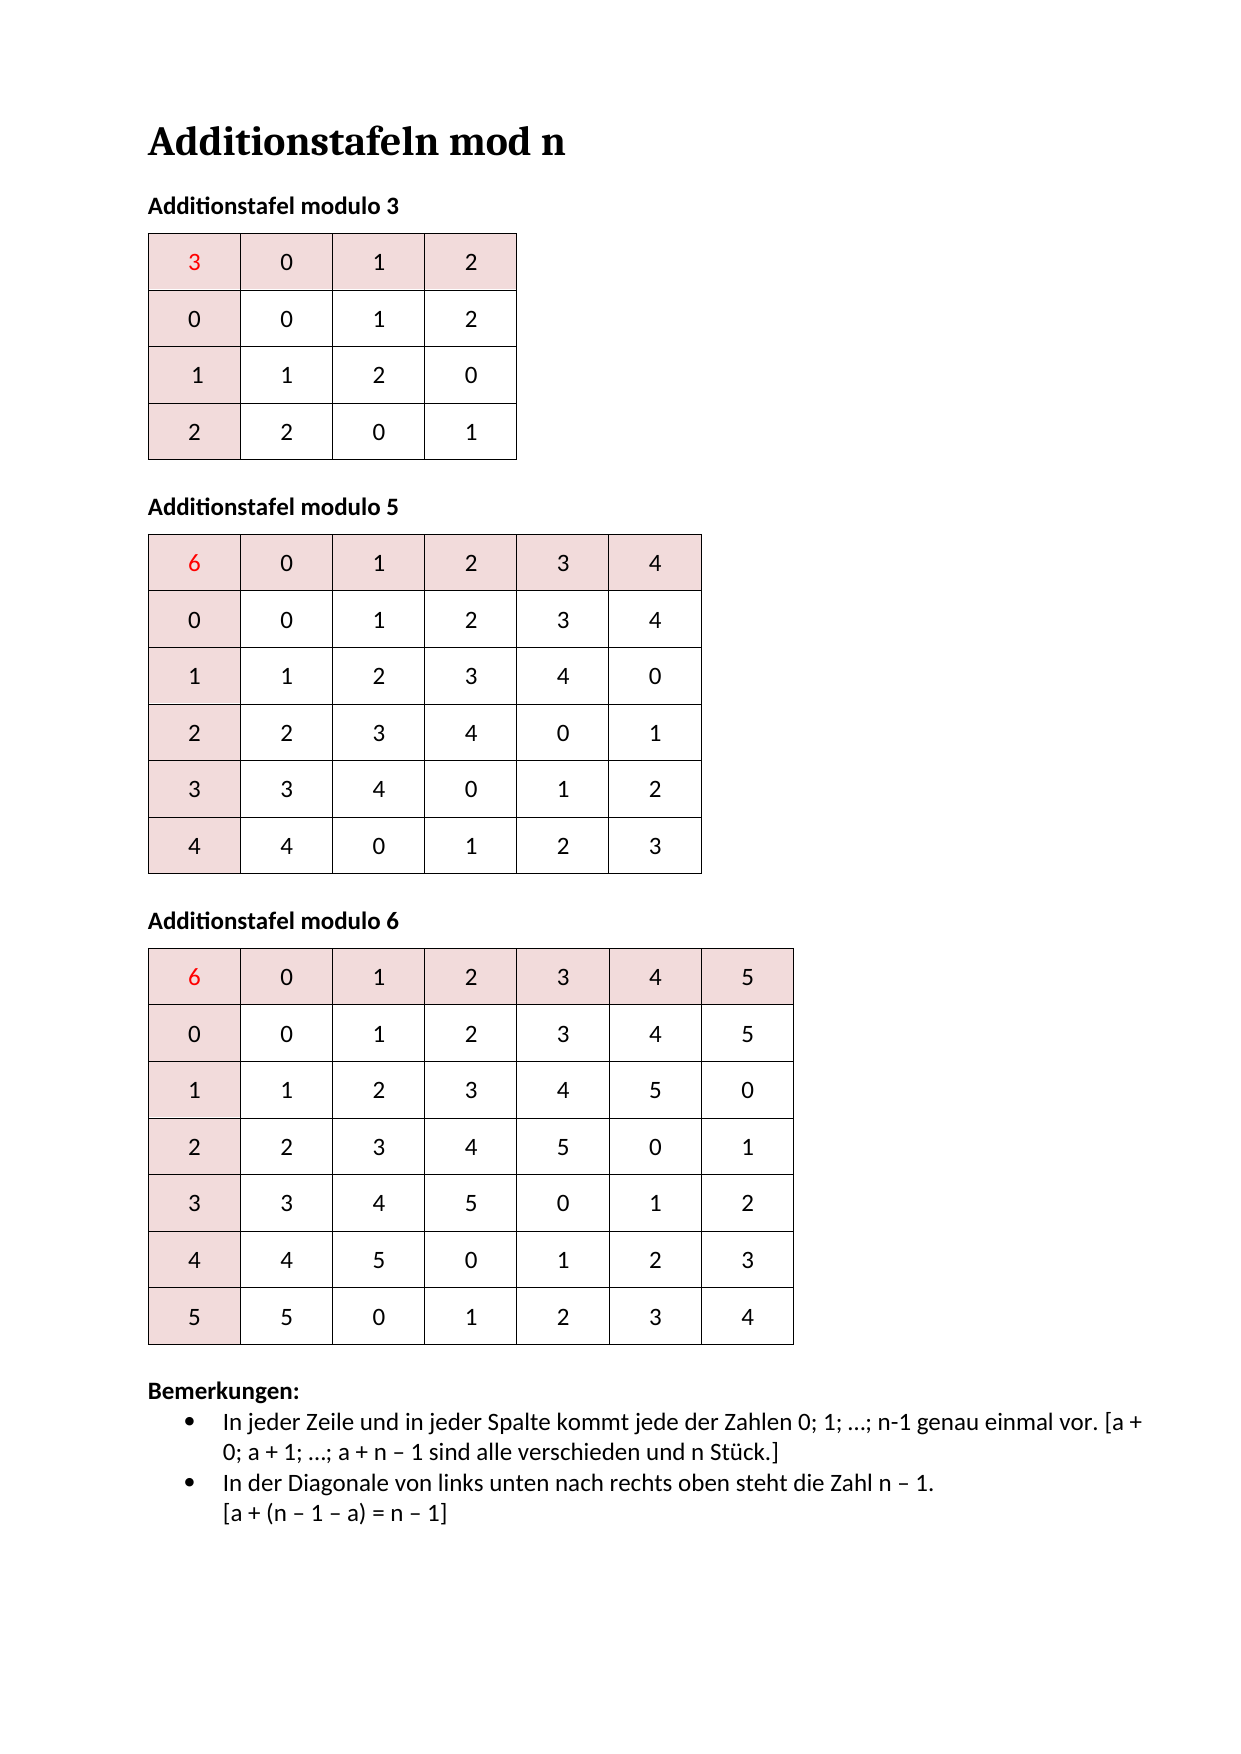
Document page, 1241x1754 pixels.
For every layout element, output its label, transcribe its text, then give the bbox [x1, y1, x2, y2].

table_cell 3 [517, 1005, 609, 1061]
table_cell 2 [333, 1062, 424, 1117]
table_cell 2 [241, 705, 332, 760]
table_cell 0 [610, 1119, 701, 1174]
table_cell 4 [333, 1175, 424, 1231]
table_cell 1 [149, 347, 240, 403]
list In der Diagonale von links unten nach rechts oben steht die Zahl n – 1. [a + (n – 1 – a) = n – 1] [185, 1467, 1152, 1528]
table_cell 1 [425, 818, 516, 873]
table_cell 4 [517, 648, 608, 703]
table_header 5 [702, 949, 793, 1004]
table_cell 1 [333, 591, 424, 647]
table_cell 4 [149, 1232, 240, 1287]
table_cell 5 [333, 1232, 424, 1287]
table_header 4 [610, 949, 701, 1004]
table_cell 4 [149, 818, 240, 873]
text Additionstafeln mod n [148, 118, 1152, 166]
text Additionstafel modulo 3 [148, 190, 1152, 221]
table_cell 4 [241, 1232, 332, 1287]
table_cell 4 [333, 761, 424, 817]
table_cell 0 [241, 591, 332, 647]
table_cell 2 [517, 1288, 609, 1344]
table_cell 3 [149, 1175, 240, 1231]
table_header 3 [517, 535, 608, 590]
table_cell 0 [333, 404, 424, 459]
list In jeder Zeile und in jeder Spalte kommt jede der Zahlen 0; 1; …; n-1 genau einmal vor. [a + 0; a + 1; …; a + n – 1 sind alle verschieden und n Stück.] [185, 1406, 1152, 1467]
table_header 0 [241, 535, 332, 590]
table_cell 0 [149, 591, 240, 647]
table_cell 3 [241, 761, 332, 817]
table_header 6 [149, 949, 240, 1004]
table_cell 4 [610, 1005, 701, 1061]
table_cell 2 [517, 818, 608, 873]
table_cell 5 [517, 1119, 609, 1174]
table_cell 1 [149, 1062, 240, 1117]
table_cell 0 [425, 1232, 516, 1287]
table_cell 2 [702, 1175, 793, 1231]
table_cell 2 [425, 291, 516, 346]
table_header 6 [149, 535, 240, 590]
table_cell 0 [517, 1175, 609, 1231]
table_cell 3 [149, 761, 240, 817]
table_cell 1 [517, 761, 608, 817]
table_cell 4 [517, 1062, 609, 1117]
table_header 1 [333, 535, 424, 590]
table_header 4 [609, 535, 701, 590]
table_cell 3 [609, 818, 701, 873]
table_cell 5 [149, 1288, 240, 1344]
table_cell 4 [425, 1119, 516, 1174]
table_cell 1 [241, 347, 332, 403]
table_header 1 [333, 949, 424, 1004]
table_cell 3 [333, 705, 424, 760]
table_cell 0 [702, 1062, 793, 1117]
table_cell 2 [149, 404, 240, 459]
table_cell 1 [610, 1175, 701, 1231]
table_header 2 [425, 234, 516, 289]
table_header 2 [425, 949, 516, 1004]
table_cell 2 [149, 1119, 240, 1174]
text Bemerkungen: [148, 1375, 1152, 1406]
table_header 2 [425, 535, 516, 590]
table_cell 2 [610, 1232, 701, 1287]
table_cell 0 [241, 291, 332, 346]
table_cell 0 [425, 761, 516, 817]
table_header 3 [517, 949, 609, 1004]
table_cell 1 [333, 291, 424, 346]
table_cell 3 [241, 1175, 332, 1231]
table_header 0 [241, 234, 332, 289]
table_cell 5 [425, 1175, 516, 1231]
table_cell 3 [610, 1288, 701, 1344]
table_cell 2 [241, 1119, 332, 1174]
table_cell 3 [425, 648, 516, 703]
table_cell 2 [149, 705, 240, 760]
table_cell 1 [517, 1232, 609, 1287]
table_cell 0 [149, 1005, 240, 1061]
table_cell 2 [609, 761, 701, 817]
table_cell 4 [702, 1288, 793, 1344]
table_cell 0 [333, 1288, 424, 1344]
table_cell 1 [425, 404, 516, 459]
table_cell 1 [149, 648, 240, 703]
table_cell 4 [241, 818, 332, 873]
table_cell 1 [333, 1005, 424, 1061]
table_cell 0 [333, 818, 424, 873]
table_cell 1 [425, 1288, 516, 1344]
table_cell 0 [517, 705, 608, 760]
table_cell 2 [333, 347, 424, 403]
table_cell 5 [241, 1288, 332, 1344]
table_cell 5 [610, 1062, 701, 1117]
table_cell 2 [425, 1005, 516, 1061]
table_cell 3 [702, 1232, 793, 1287]
table_cell 3 [517, 591, 608, 647]
table_header 0 [241, 949, 332, 1004]
table_cell 2 [241, 404, 332, 459]
table_cell 2 [333, 648, 424, 703]
table_header 3 [149, 234, 240, 289]
table_cell 4 [609, 591, 701, 647]
table_cell 0 [149, 291, 240, 346]
table_cell 1 [241, 648, 332, 703]
table_cell 1 [702, 1119, 793, 1174]
table_cell 3 [333, 1119, 424, 1174]
table_cell 0 [425, 347, 516, 403]
table_cell 1 [609, 705, 701, 760]
text Additionstafel modulo 5 [148, 491, 1152, 521]
table_cell 3 [425, 1062, 516, 1117]
table_cell 5 [702, 1005, 793, 1061]
table_cell 0 [609, 648, 701, 703]
table_cell 0 [241, 1005, 332, 1061]
table_header 1 [333, 234, 424, 289]
table_cell 1 [241, 1062, 332, 1117]
table_cell 4 [425, 705, 516, 760]
text Additionstafel modulo 6 [148, 905, 1152, 935]
table_cell 2 [425, 591, 516, 647]
